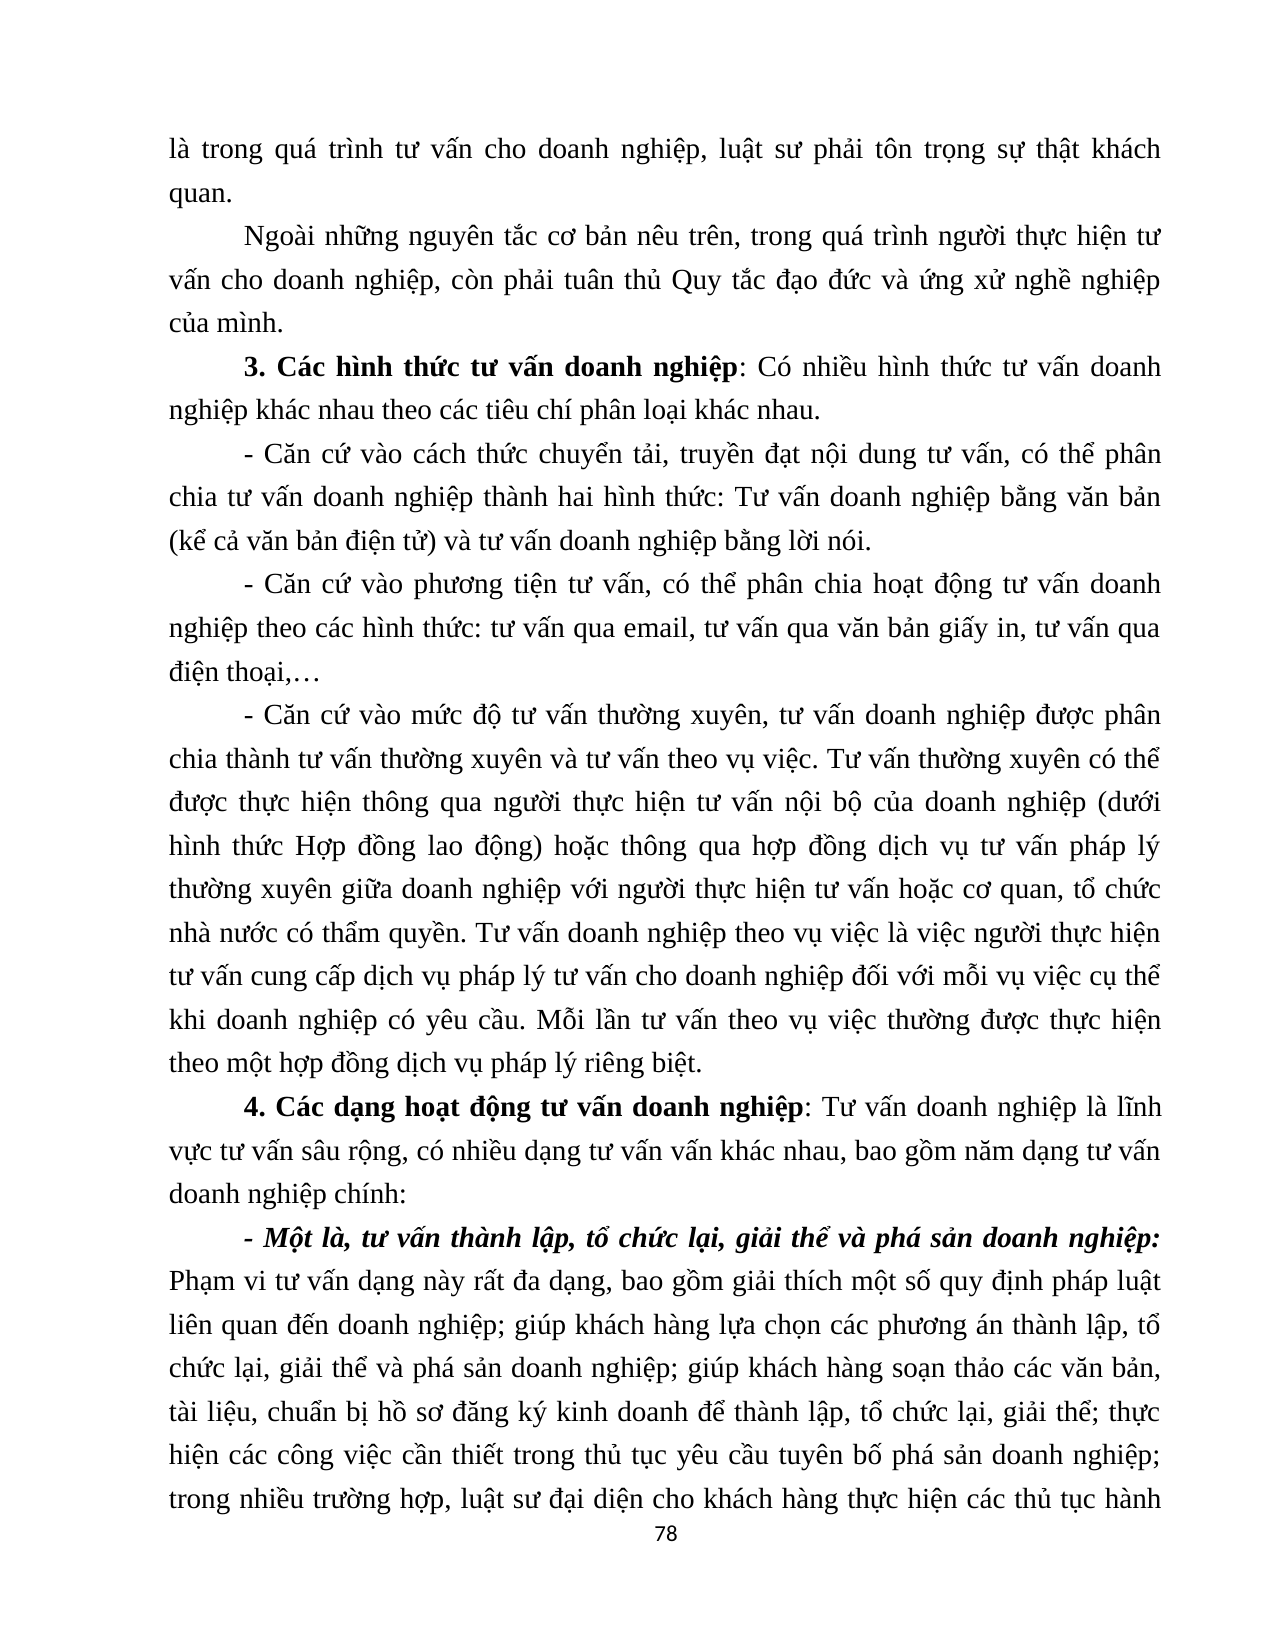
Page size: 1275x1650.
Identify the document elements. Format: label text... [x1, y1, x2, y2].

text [169, 131, 1162, 208]
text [169, 1220, 1162, 1514]
text - Căn cứ vào cách thức chuyển tải, truyền đạt nội dung tư vấn, có thể phân chia tư vấn doanh nghiệp thành hai hình thức: Tư vấn doanh nghiệp bằng văn bản (kể cả văn bản điện tử) và tư vấn doanh nghiệp bằng lời nói. [169, 436, 1162, 557]
text 3. Các hình thức tư vấn doanh nghiệp: Có nhiều hình thức tư vấn doanh nghiệp khác nhau theo các tiêu chí phân loại khác nhau. [169, 349, 1162, 426]
text - Căn cứ vào phương tiện tư vấn, có thể phân chia hoạt động tư vấn doanh nghiệp theo các hình thức: tư vấn qua email, tư vấn qua văn bản giấy in, tư vấn qua điện thoại,… [169, 567, 1162, 687]
text - Căn cứ vào mức độ tư vấn thường xuyên, tư vấn doanh nghiệp được phân chia thành tư vấn thường xuyên và tư vấn theo vụ việc. Tư vấn thường xuyên có thể được thực hiện thông qua người thực hiện tư vấn nội bộ của doanh nghiệp (dưới hình thức Hợp đồng lao động) hoặc thông qua hợp đồng dịch vụ tư vấn pháp lý thường xuyên giữa doanh nghiệp với người thực hiện tư vấn hoặc cơ quan, tổ chức nhà nước có thẩm quyền. Tư vấn doanh nghiệp theo vụ việc là việc người thực hiện tư vấn cung cấp dịch vụ pháp lý tư vấn cho doanh nghiệp đối với mỗi vụ việc cụ thể khi doanh nghiệp có yêu cầu. Mỗi lần tư vấn theo vụ việc thường được thực hiện theo một hợp đồng dịch vụ pháp lý riêng biệt. [169, 697, 1162, 1079]
text Ngoài những nguyên tắc cơ bản nêu trên, trong quá trình người thực hiện tư vấn cho doanh nghiệp, còn phải tuân thủ Quy tắc đạo đức và ứng xử nghề nghiệp của mình. [169, 218, 1162, 339]
text 4. Các dạng hoạt động tư vấn doanh nghiệp: Tư vấn doanh nghiệp là lĩnh vực tư vấn sâu rộng, có nhiều dạng tư vấn vấn khác nhau, bao gồm năm dạng tư vấn doanh nghiệp chính: [169, 1089, 1162, 1210]
